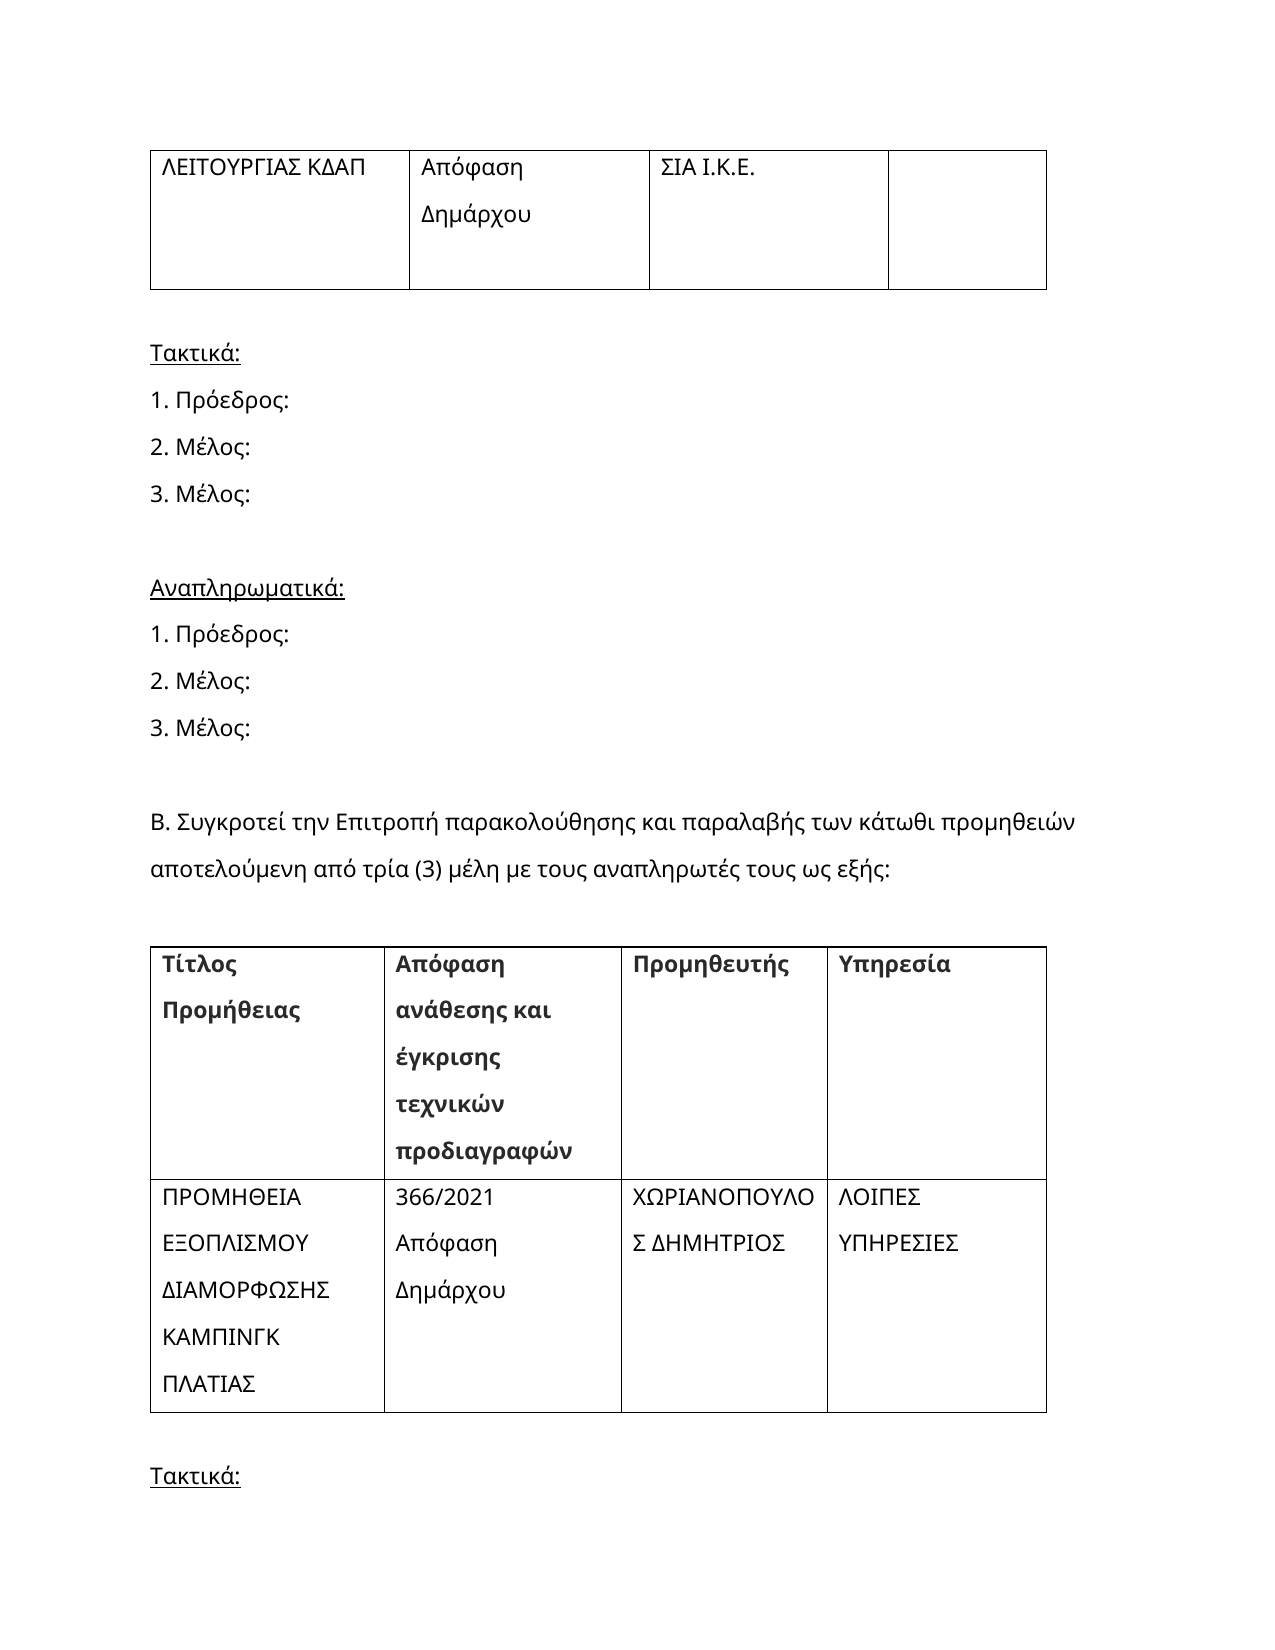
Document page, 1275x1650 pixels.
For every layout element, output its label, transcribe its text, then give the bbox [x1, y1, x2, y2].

text Τακτικά: [150, 337, 1125, 368]
table_cell ΛΟΙΠΕΣ ΥΠΗΡΕΣΙΕΣ [828, 1180, 1046, 1412]
text Τακτικά: [150, 1460, 1125, 1491]
table_header Απόφαση ανάθεσης και έγκρισης τεχνικών προδιαγραφών [385, 948, 621, 1179]
table_header Προμηθευτής [622, 948, 827, 1179]
table_header Υπηρεσία [828, 948, 1046, 1179]
text 2. Μέλος: [150, 431, 1125, 462]
table_cell ΧΩΡΙΑΝΟΠΟΥΛΟΣ ΔΗΜΗΤΡΙΟΣ [622, 1180, 827, 1412]
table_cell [151, 151, 409, 289]
table_cell 366/2021 Απόφαση Δημάρχου [385, 1180, 621, 1412]
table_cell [410, 151, 649, 289]
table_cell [650, 151, 888, 289]
text 3. Μέλος: [150, 712, 1125, 743]
table_cell ΠΡΟΜΗΘΕΙΑ ΕΞΟΠΛΙΣΜΟΥ ΔΙΑΜΟΡΦΩΣΗΣ ΚΑΜΠΙΝΓΚ ΠΛΑΤΙΑΣ [151, 1180, 384, 1412]
table_header Τίτλος Προμήθειας [151, 948, 384, 1179]
text 2. Μέλος: [150, 665, 1125, 696]
text Αναπληρωματικά: [150, 571, 1125, 603]
text 1. Πρόεδρος: [150, 384, 1125, 415]
text 1. Πρόεδρος: [150, 618, 1125, 649]
text 3. Μέλος: [150, 478, 1125, 509]
text Β. Συγκροτεί την Επιτροπή παρακολούθησης και παραλαβής των κάτωθι προμηθειών αποτελούμενη από τρία (3) μέλη με τους αναπληρωτές τους ως εξής: [150, 806, 1125, 884]
